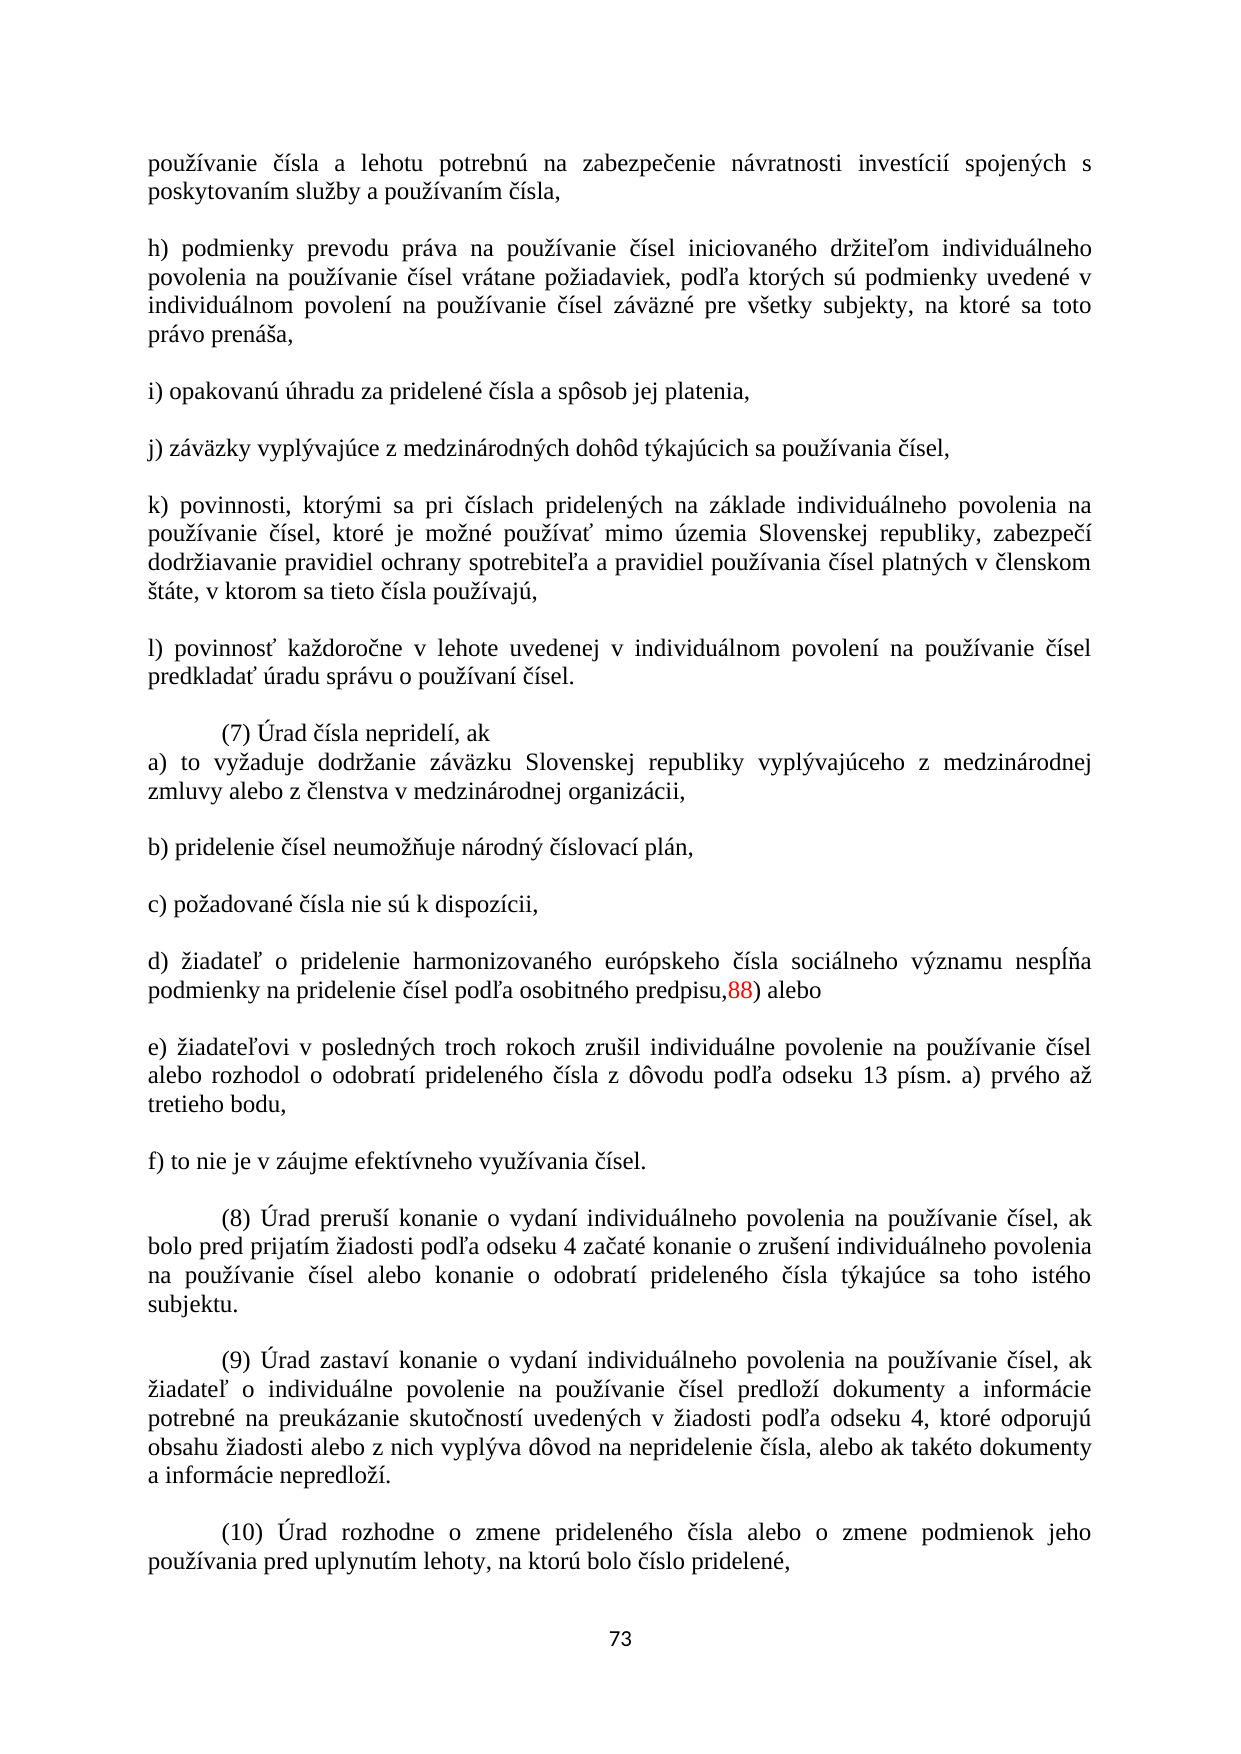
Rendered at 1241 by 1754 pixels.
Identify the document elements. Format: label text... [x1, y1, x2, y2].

text d) žiadateľ o pridelenie harmonizovaného európskeho čísla sociálneho významu nespĺňa podmienky na pridelenie čísel podľa osobitného predpisu,88) alebo [148, 946, 1093, 1003]
text a) to vyžaduje dodržanie záväzku Slovenskej republiky vyplývajúceho z medzinárodnej zmluvy alebo z členstva v medzinárodnej organizácii, [148, 747, 1093, 804]
text (9) Úrad zastaví konanie o vydaní individuálneho povolenia na používanie čísel, ak žiadateľ o individuálne povolenie na používanie čísel predloží dokumenty a informácie potrebné na preukázanie skutočností uvedených v žiadosti podľa odseku 4, ktoré odporujú obsahu žiadosti alebo z nich vyplýva dôvod na nepridelenie čísla, alebo ak takéto dokumenty a informácie nepredloží. [148, 1346, 1093, 1489]
text f) to nie je v záujme efektívneho využívania čísel. [148, 1146, 1093, 1174]
text i) opakovanú úhradu za pridelené čísla a spôsob jej platenia, [148, 376, 1093, 405]
text c) požadované čísla nie sú k dispozícii, [148, 889, 1093, 918]
text l) povinnosť každoročne v lehote uvedenej v individuálnom povolení na používanie čísel predkladať úradu správu o používaní čísel. [148, 633, 1093, 690]
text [148, 148, 1093, 205]
text k) povinnosti, ktorými sa pri číslach pridelených na základe individuálneho povolenia na používanie čísel, ktoré je možné používať mimo územia Slovenskej republiky, zabezpečí dodržiavanie pravidiel ochrany spotrebiteľa a pravidiel používania čísel platných v členskom štáte, v ktorom sa tieto čísla používajú, [148, 490, 1093, 605]
text j) záväzky vyplývajúce z medzinárodných dohôd týkajúcich sa používania čísel, [148, 433, 1093, 462]
text (8) Úrad preruší konanie o vydaní individuálneho povolenia na používanie čísel, ak bolo pred prijatím žiadosti podľa odseku 4 začaté konanie o zrušení individuálneho povolenia na používanie čísel alebo konanie o odobratí prideleného čísla týkajúce sa toho istého subjektu. [148, 1203, 1093, 1318]
text b) pridelenie čísel neumožňuje národný číslovací plán, [148, 832, 1093, 861]
text e) žiadateľovi v posledných troch rokoch zrušil individuálne povolenie na používanie čísel alebo rozhodol o odobratí prideleného čísla z dôvodu podľa odseku 13 písm. a) prvého až tretieho bodu, [148, 1032, 1093, 1118]
text (7) Úrad čísla nepridelí, ak [148, 718, 1093, 747]
text h) podmienky prevodu práva na používanie čísel iniciovaného držiteľom individuálneho povolenia na používanie čísel vrátane požiadaviek, podľa ktorých sú podmienky uvedené v individuálnom povolení na používanie čísel záväzné pre všetky subjekty, na ktoré sa toto právo prenáša, [148, 233, 1093, 348]
text (10) Úrad rozhodne o zmene prideleného čísla alebo o zmene podmienok jeho používania pred uplynutím lehoty, na ktorú bolo číslo pridelené, [148, 1517, 1093, 1575]
